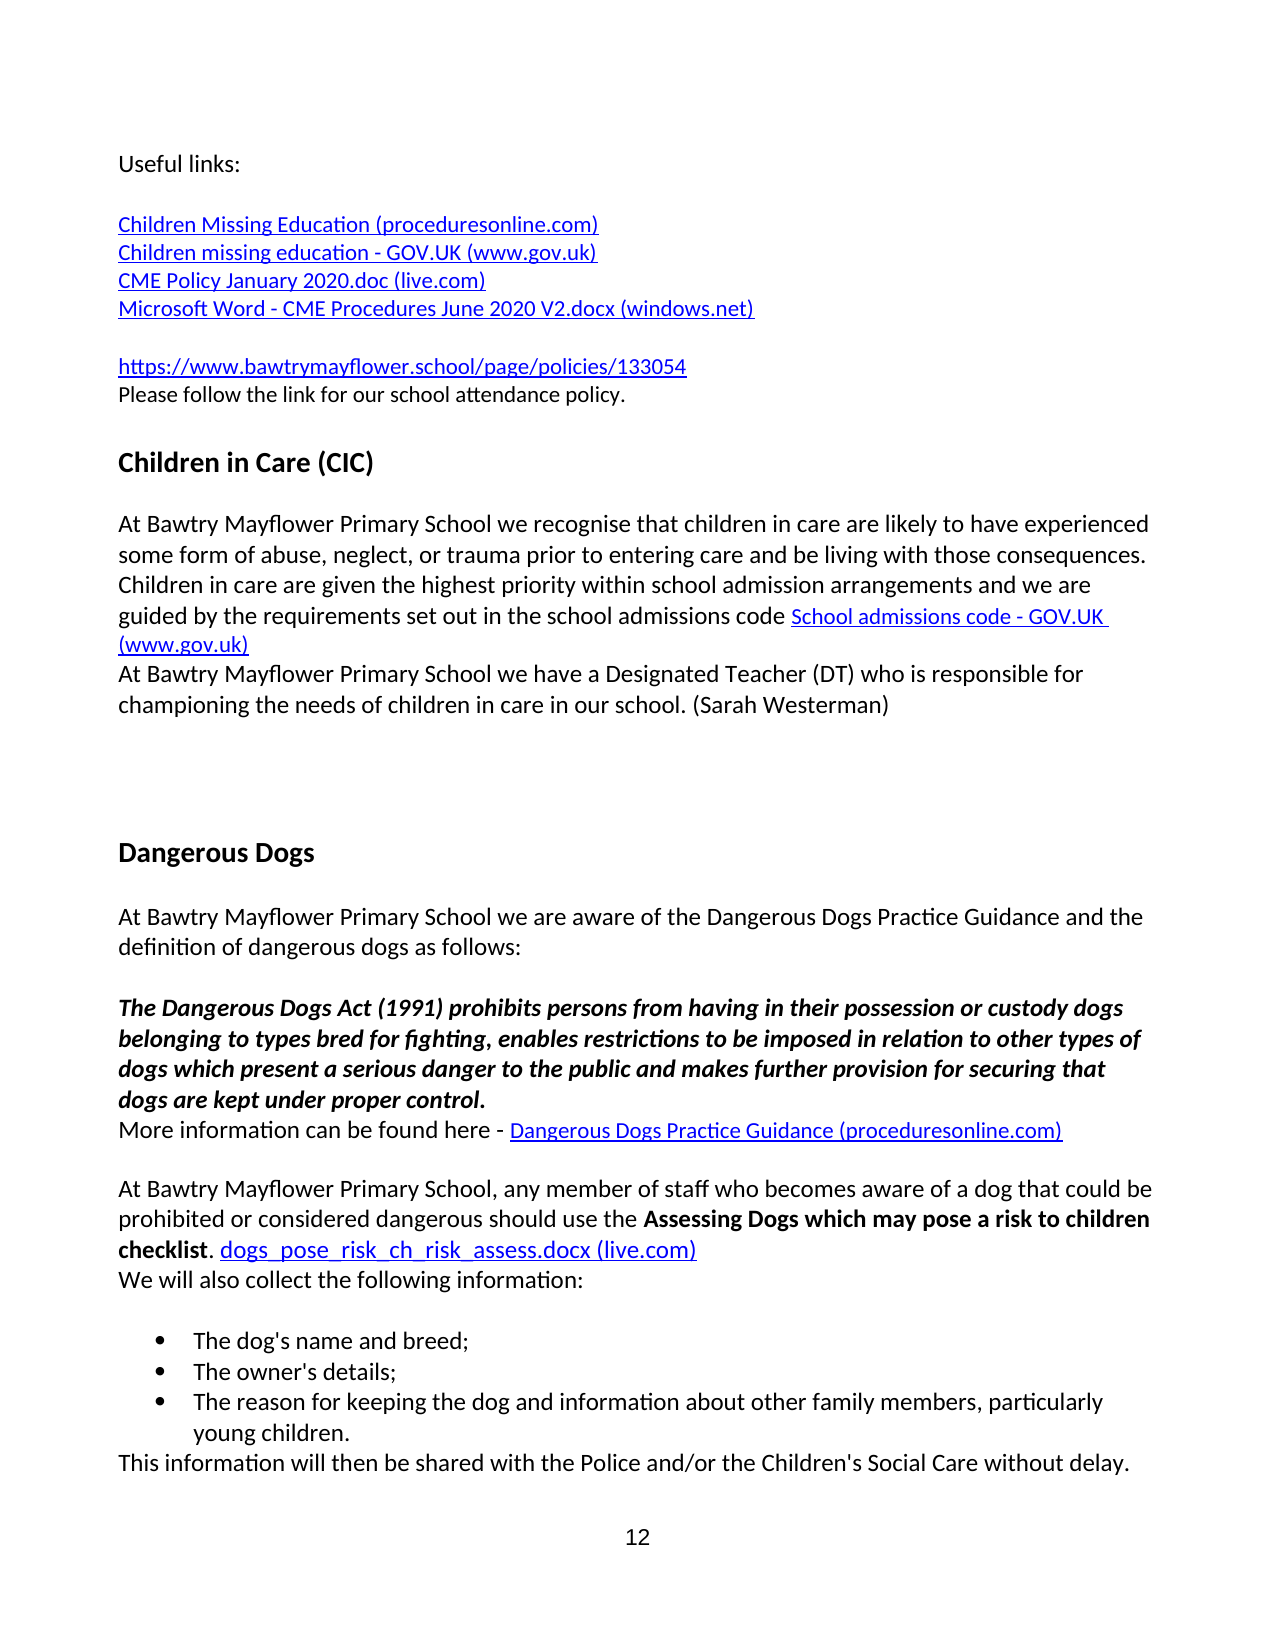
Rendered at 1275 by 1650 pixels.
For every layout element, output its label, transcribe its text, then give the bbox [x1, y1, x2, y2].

list The dog's name and breed; [156, 1325, 1157, 1356]
text More information can be found here - Dangerous Dogs Practice Guidance (proceduresonline.com) [118, 1114, 1157, 1145]
text Children missing education - GOV.UK (www.gov.uk) [118, 238, 1157, 266]
text This information will then be shared with the Police and/or the Children's Social Care without delay. [118, 1447, 1157, 1478]
text https://www.bawtrymayflower.school/page/policies/133054 [118, 352, 1157, 380]
text Microsoft Word - CME Procedures June 2020 V2.docx (windows.net) [118, 294, 1157, 322]
text Useful links: [118, 149, 1157, 179]
text Children Missing Education (proceduresonline.com) [118, 210, 1157, 238]
text We will also collect the following information: [118, 1264, 1157, 1295]
text At Bawtry Mayflower Primary School we are aware of the Dangerous Dogs Practice Guidance and the definition of dangerous dogs as follows: [118, 901, 1157, 962]
text Please follow the link for our school attendance policy. [118, 380, 1157, 408]
text Dangerous Dogs [118, 834, 1157, 870]
text At Bawtry Mayflower Primary School we recognise that children in care are likely to have experienced some form of abuse, neglect, or trauma prior to entering care and be living with those consequences. [118, 508, 1157, 569]
list The owner's details; [156, 1356, 1157, 1386]
text At Bawtry Mayflower Primary School we have a Designated Teacher (DT) who is responsible for championing the needs of children in care in our school. (Sarah Westerman) [118, 658, 1157, 719]
text Children in Care (CIC) [118, 444, 1157, 479]
text At Bawtry Mayflower Primary School, any member of staff who becomes aware of a dog that could be prohibited or considered dangerous should use the Assessing Dogs which may pose a risk to children checklist. dogs_pose_risk_ch_risk_assess.docx (live.com) [118, 1173, 1157, 1264]
text Children in care are given the highest priority within school admission arrangements and we are guided by the requirements set out in the school admissions code School admissions code - GOV.UK (www.gov.uk) [118, 569, 1157, 658]
text The Dangerous Dogs Act (1991) prohibits persons from having in their possession or custody dogs belonging to types bred for fighting, enables restrictions to be imposed in relation to other types of dogs which present a serious danger to the public and makes further provision for securing that dogs are kept under proper control. [118, 992, 1157, 1114]
list The reason for keeping the dog and information about other family members, particularly young children. [156, 1386, 1157, 1447]
text CME Policy January 2020.doc (live.com) [118, 266, 1157, 294]
